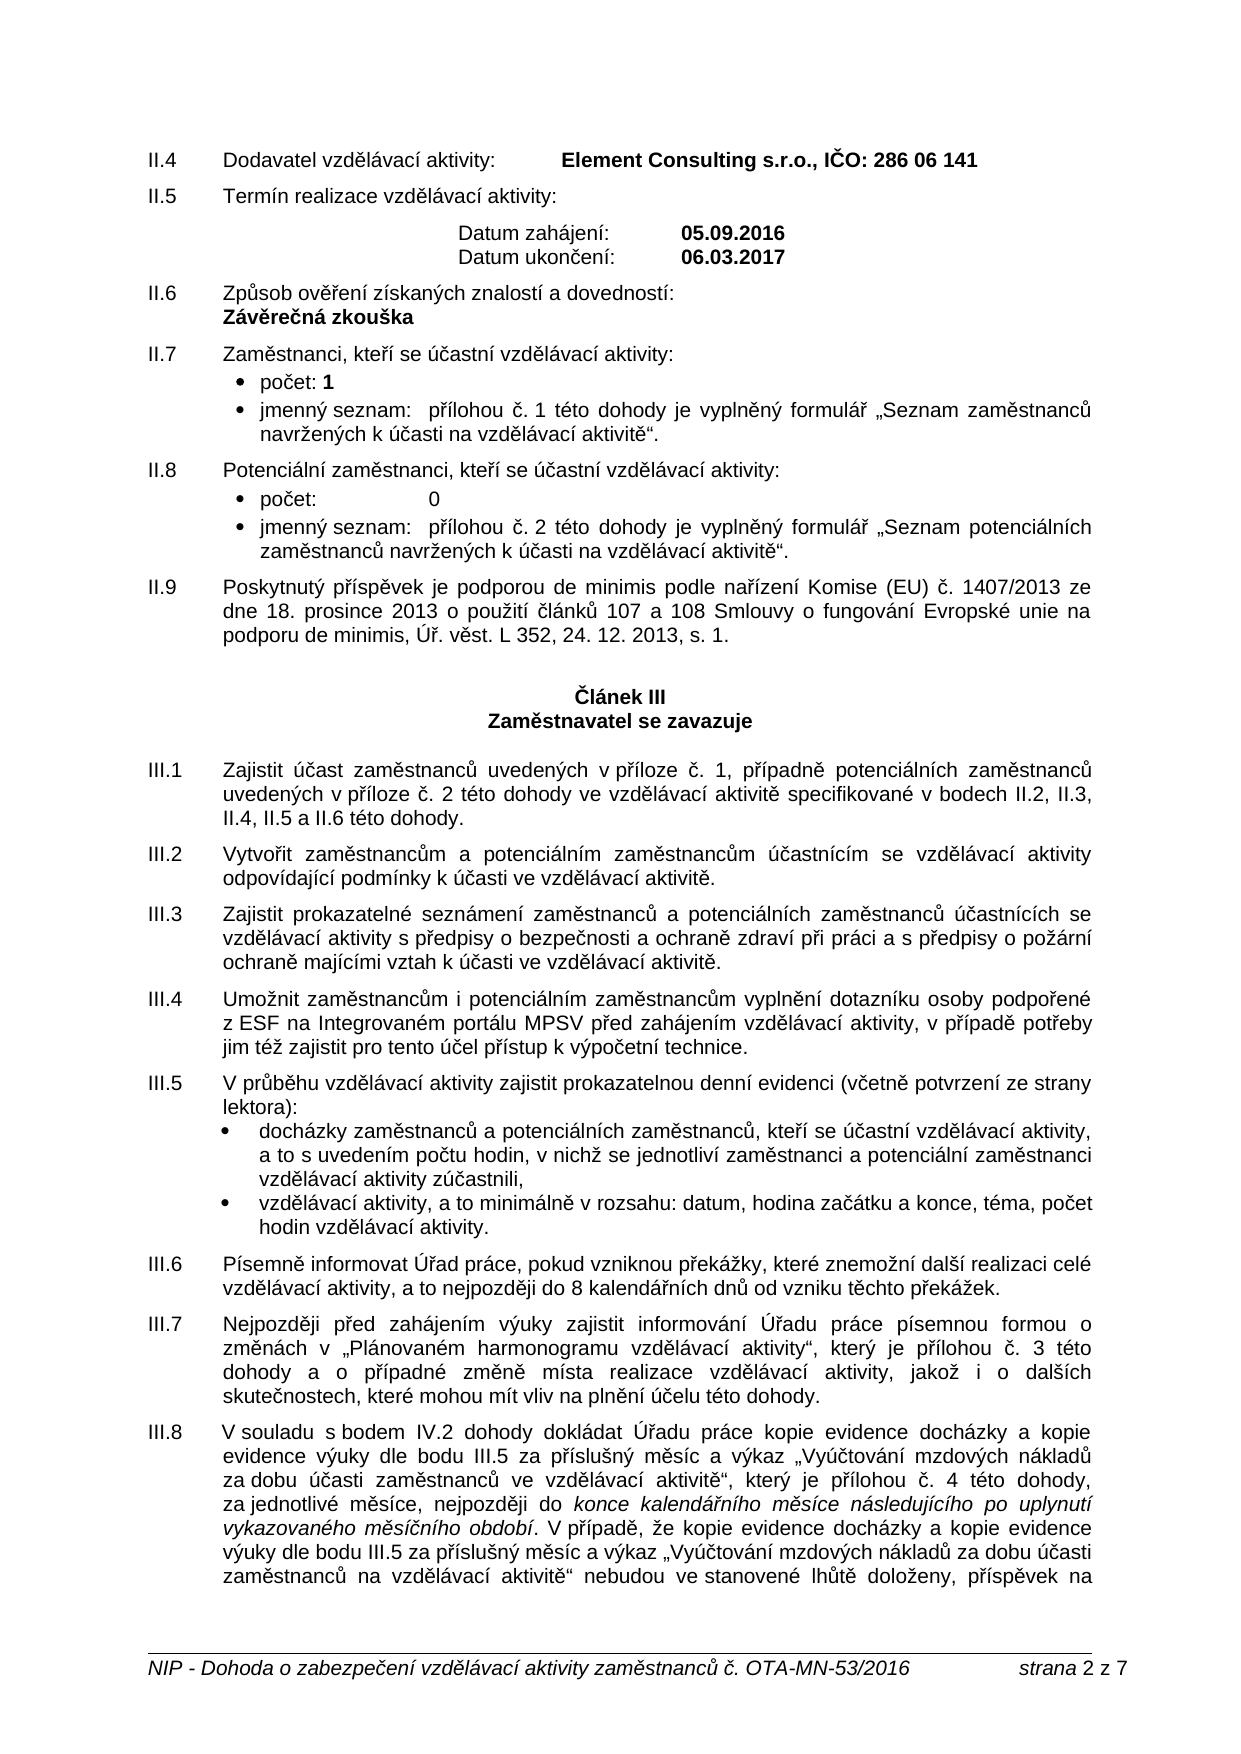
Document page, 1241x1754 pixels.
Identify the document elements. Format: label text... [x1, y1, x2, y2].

list V průběhu vzdělávací aktivity zajistit prokazatelnou denní evidenci (včetně potvrzení ze strany lektora): [148, 1071, 1092, 1119]
text Poskytnutý příspěvek je podporou de minimis podle nařízení Komise (EU) č. 1407/2013 ze dne 18. prosince 2013 o použití článků 107 a 108 Smlouvy o fungování Evropské unie na podporu de minimis, Úř. věst. L 352, 24. 12. 2013, s. 1. [148, 575, 1092, 647]
list Nejpozději před zahájením výuky zajistit informování Úřadu práce písemnou formou o změnách v „Plánovaném harmonogramu vzdělávací aktivity“, který je přílohou č. 3 této dohody a o případné změně místa realizace vzdělávací aktivity, jakož i o dalších skutečnostech, které mohou mít vliv na plnění účelu této dohody. [148, 1312, 1092, 1408]
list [148, 1420, 1092, 1588]
list jmenný seznam: přílohou č. 1 této dohody je vyplněný formulář „Seznam zaměstnanců navržených k účasti na vzdělávací aktivitě“. [236, 398, 1092, 446]
list počet: 0 [236, 486, 1092, 511]
text Zaměstnanci, kteří se účastní vzdělávací aktivity: [148, 341, 1092, 365]
list Zajistit prokazatelné seznámení zaměstnanců a potenciálních zaměstnanců účastnících se vzdělávací aktivity s předpisy o bezpečnosti a ochraně zdraví při práci a s předpisy o požární ochraně majícími vztah k účasti ve vzdělávací aktivitě. [148, 902, 1092, 974]
text Způsob ověření získaných znalostí a dovedností: Závěrečná zkouška [148, 281, 1092, 329]
text Termín realizace vzdělávací aktivity: [148, 184, 1092, 208]
list počet: 1 [236, 369, 1092, 394]
list Zajistit účast zaměstnanců uvedených v příloze č. 1, případně potenciálních zaměstnanců uvedených v příloze č. 2 této dohody ve vzdělávací aktivitě specifikované v bodech II.2, II.3, II.4, II.5 a II.6 této dohody. [148, 757, 1092, 829]
list Vytvořit zaměstnancům a potenciálním zaměstnancům účastnícím se vzdělávací aktivity odpovídající podmínky k účasti ve vzdělávací aktivitě. [148, 842, 1092, 890]
list Umožnit zaměstnancům i potenciálním zaměstnancům vyplnění dotazníku osoby podpořené z ESF na Integrovaném portálu MPSV před zahájením vzdělávací aktivity, v případě potřeby jim též zajistit pro tento účel přístup k výpočetní technice. [148, 987, 1092, 1058]
list vzdělávací aktivity, a to minimálně v rozsahu: datum, hodina začátku a konce, téma, počet hodin vzdělávací aktivity. [221, 1191, 1092, 1239]
text Dodavatel vzdělávací aktivity: Element Consulting s.r.o., IČO: 286 06 141 [148, 148, 1092, 172]
text Zaměstnavatel se zavazuje [148, 708, 1092, 732]
list jmenný seznam: přílohou č. 2 této dohody je vyplněný formulář „Seznam potenciálních zaměstnanců navržených k účasti na vzdělávací aktivitě“. [236, 515, 1092, 563]
text Potenciální zaměstnanci, kteří se účastní vzdělávací aktivity: [148, 458, 1092, 482]
list Písemně informovat Úřad práce, pokud vzniknou překážky, které znemožní další realizaci celé vzdělávací aktivity, a to nejpozději do 8 kalendářních dnů od vzniku těchto překážek. [148, 1251, 1092, 1299]
list Datum zahájení: 05.09.2016 Datum ukončení: 06.03.2017 [223, 221, 1092, 268]
text Článek III [148, 684, 1092, 708]
list docházky zaměstnanců a potenciálních zaměstnanců, kteří se účastní vzdělávací aktivity, a to s uvedením počtu hodin, v nichž se jednotliví zaměstnanci a potenciální zaměstnanci vzdělávací aktivity zúčastnili, [221, 1119, 1092, 1191]
